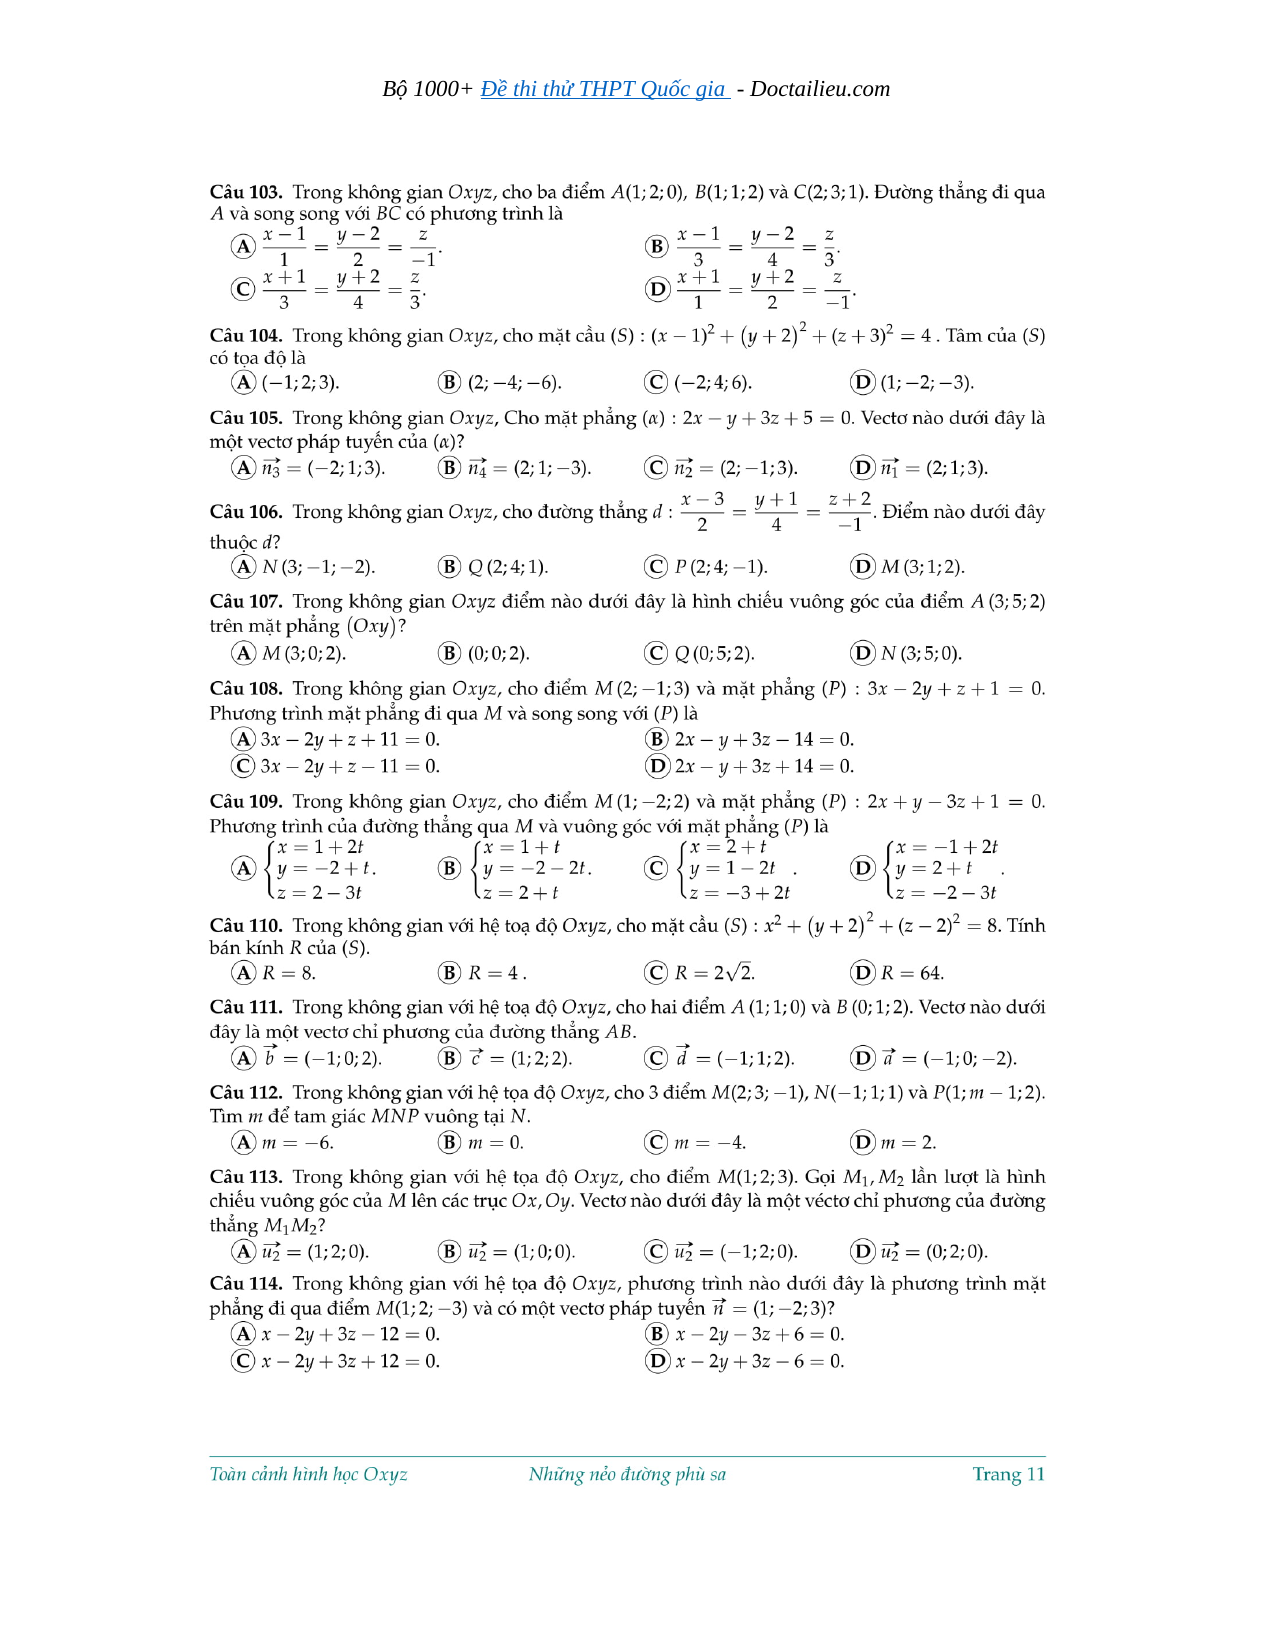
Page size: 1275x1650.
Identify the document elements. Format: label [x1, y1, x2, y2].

picture [150, 150, 1105, 1500]
